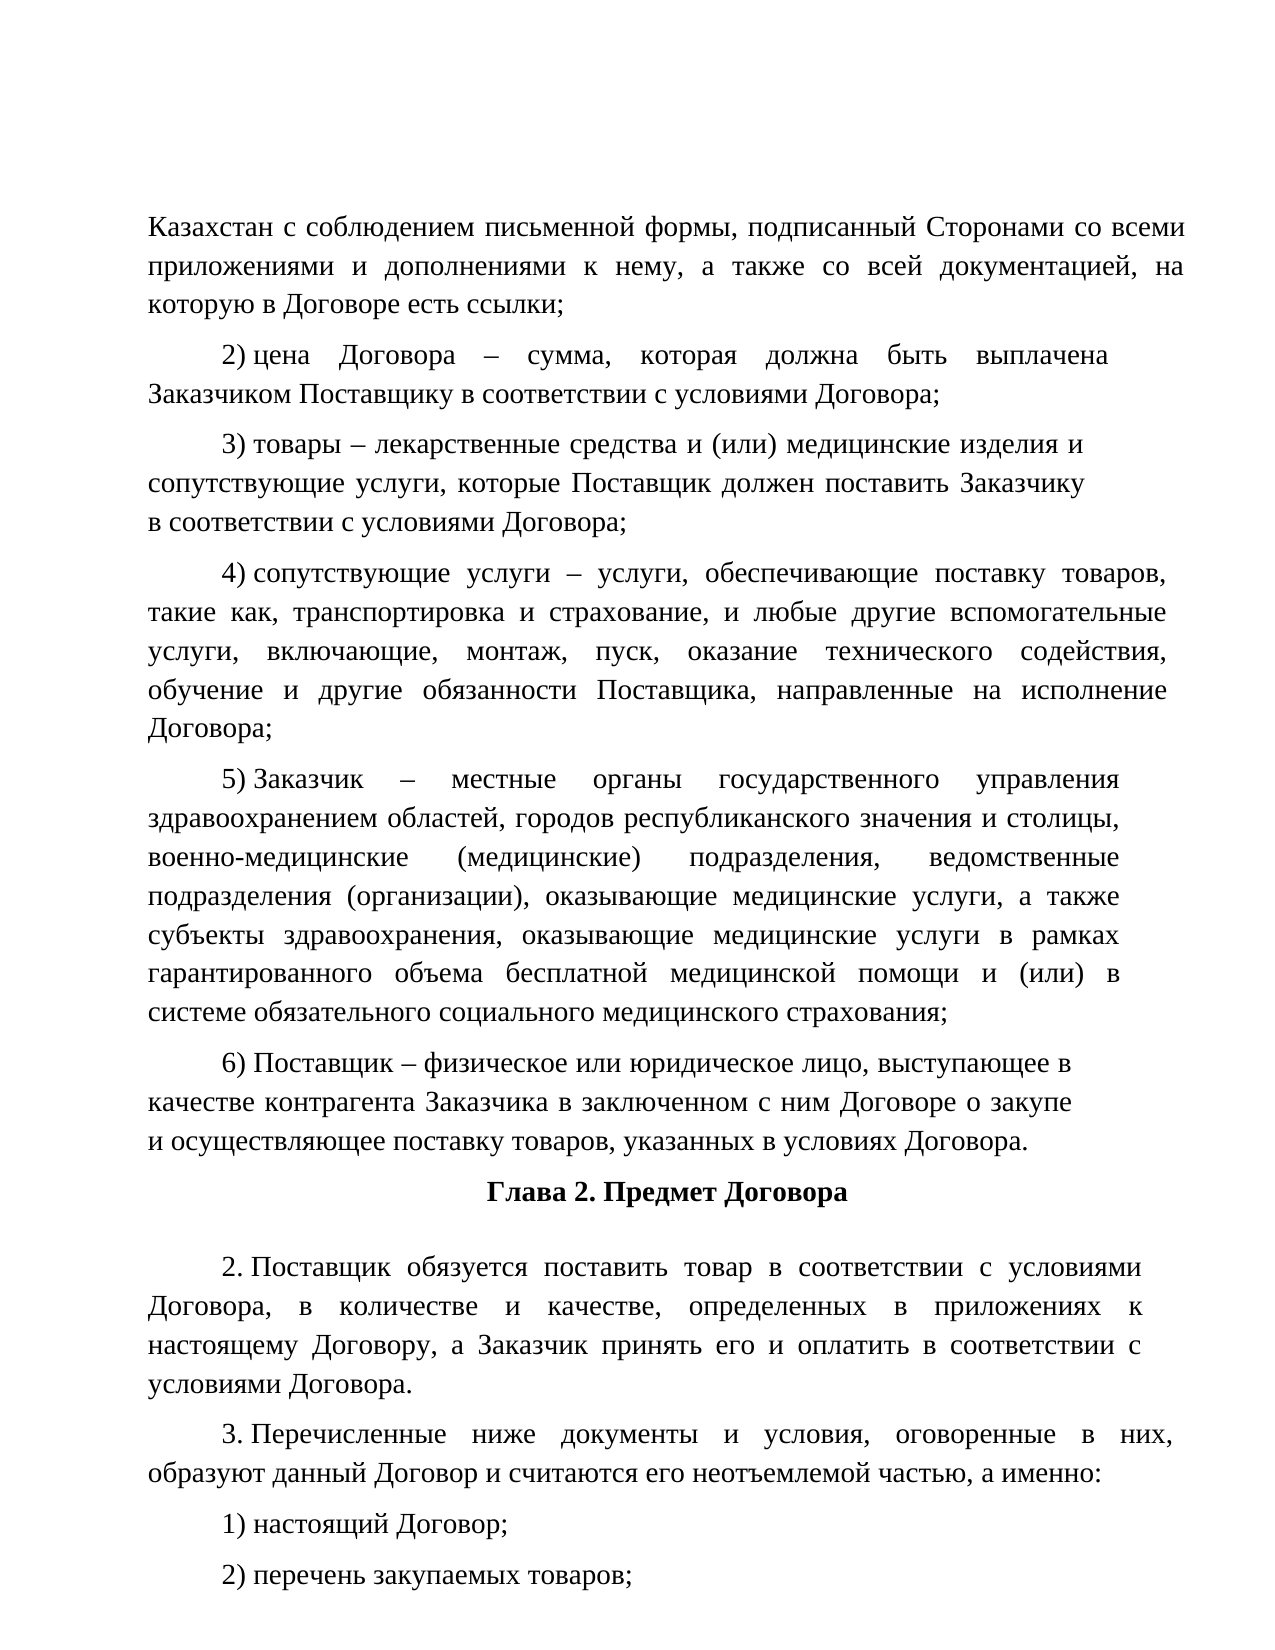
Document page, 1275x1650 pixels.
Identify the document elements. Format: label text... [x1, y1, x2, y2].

text Казахстан с соблюдением письменной формы, подписанный Сторонами со всеми приложениями и дополнениями к нему, а также со всей документацией, на которую в Договоре есть ссылки; [148, 209, 1185, 320]
list Поставщик обязуется поставить товар в соответствии с условиями Договора, в количестве и качестве, определенных в приложениях к настоящему Договору, а Заказчик принять его и оплатить в соответствии с условиями Договора. [148, 1249, 1143, 1399]
list Поставщик – физическое или юридическое лицо, выступающее в качестве контрагента Заказчика в заключенном с ним Договоре о закупе и осуществляющее поставку товаров, указанных в условиях Договора. [148, 1046, 1072, 1157]
list сопутствующие услуги – услуги, обеспечивающие поставку товаров, такие как, транспортировка и страхование, и любые другие вспомогательные услуги, включающие, монтаж, пуск, оказание технического содействия, обучение и другие обязанности Поставщика, направленные на исполнение Договора; [148, 555, 1167, 744]
list перечень закупаемых товаров; [221, 1557, 1204, 1591]
list Заказчик – местные органы государственного управления здравоохранением областей, городов республиканского значения и столицы, военно-медицинские (медицинские) подразделения, ведомственные подразделения (организации), оказывающие медицинские услуги, а также субъекты здравоохранения, оказывающие медицинские услуги в рамках гарантированного объема бесплатной медицинской помощи и (или) в системе обязательного социального медицинского страхования; [148, 761, 1120, 1028]
list цена Договора – сумма, которая должна быть выплачена Заказчиком Поставщику в соответствии с условиями Договора; [148, 337, 1109, 409]
list товары – лекарственные средства и (или) медицинские изделия и сопутствующие услуги, которые Поставщик должен поставить Заказчику в соответствии с условиями Договора; [148, 427, 1085, 538]
subtitle Глава 2. Предмет Договора [487, 1174, 1204, 1208]
list настоящий Договор; [221, 1506, 1204, 1540]
list Перечисленные ниже документы и условия, оговоренные в них, образуют данный Договор и считаются его неотъемлемой частью, а именно: [148, 1417, 1173, 1489]
